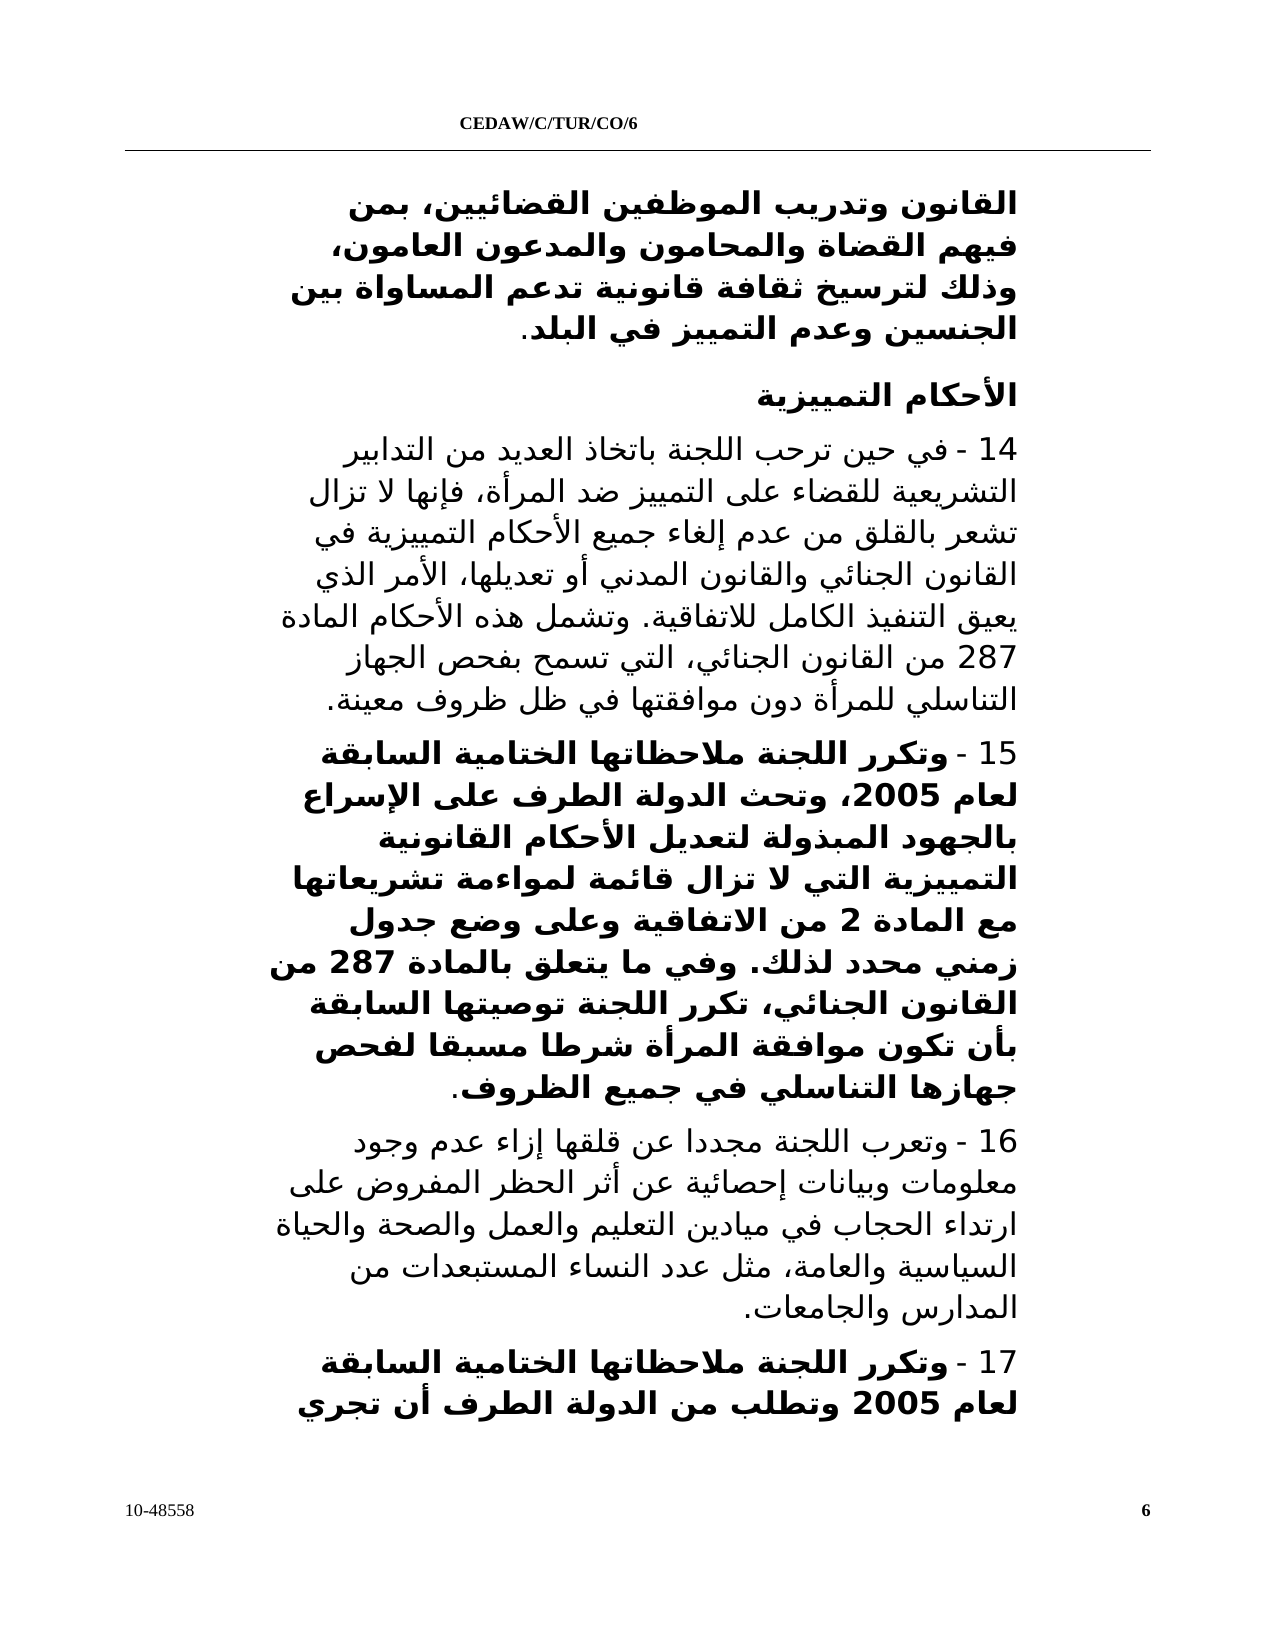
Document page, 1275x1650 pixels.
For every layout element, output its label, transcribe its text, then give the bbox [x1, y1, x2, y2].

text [256, 181, 1018, 348]
text 14 - في حين ترحب اللجنة باتخاذ العديد من التدابير التشريعية للقضاء على التمييز ضد المرأة، فإنها لا تزال تشعر بالقلق من عدم إلغاء جميع الأحكام التمييزية في القانون الجنائي والقانون المدني أو تعديلها، الأمر الذي يعيق التنفيذ الكامل للاتفاقية. وتشمل هذه الأحكام المادة 287 من القانون الجنائي، التي تسمح بفحص الجهاز التناسلي للمرأة دون موافقتها في ظل ظروف معينة. [256, 427, 1018, 719]
text 16 - وتعرب اللجنة مجددا عن قلقها إزاء عدم وجود معلومات وبيانات إحصائية عن أثر الحظر المفروض على ارتداء الحجاب في ميادين التعليم والعمل والصحة والحياة السياسية والعامة، مثل عدد النساء المستبعدات من المدارس والجامعات. [256, 1119, 1018, 1327]
text الأحكام التمييزية [256, 373, 1151, 415]
text 15 - وتكرر اللجنة ملاحظاتها الختامية السابقة لعام 2005، وتحث الدولة الطرف على الإسراع بالجهود المبذولة لتعديل الأحكام القانونية التمييزية التي لا تزال قائمة لمواءمة تشريعاتها مع المادة 2 من الاتفاقية وعلى وضع جدول زمني محدد لذلك. وفي ما يتعلق بالمادة 287 من القانون الجنائي، تكرر اللجنة توصيتها السابقة بأن تكون موافقة المرأة شرطا مسبقا لفحص جهازها التناسلي في جميع الظروف. [256, 731, 1018, 1106]
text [256, 1340, 1018, 1423]
